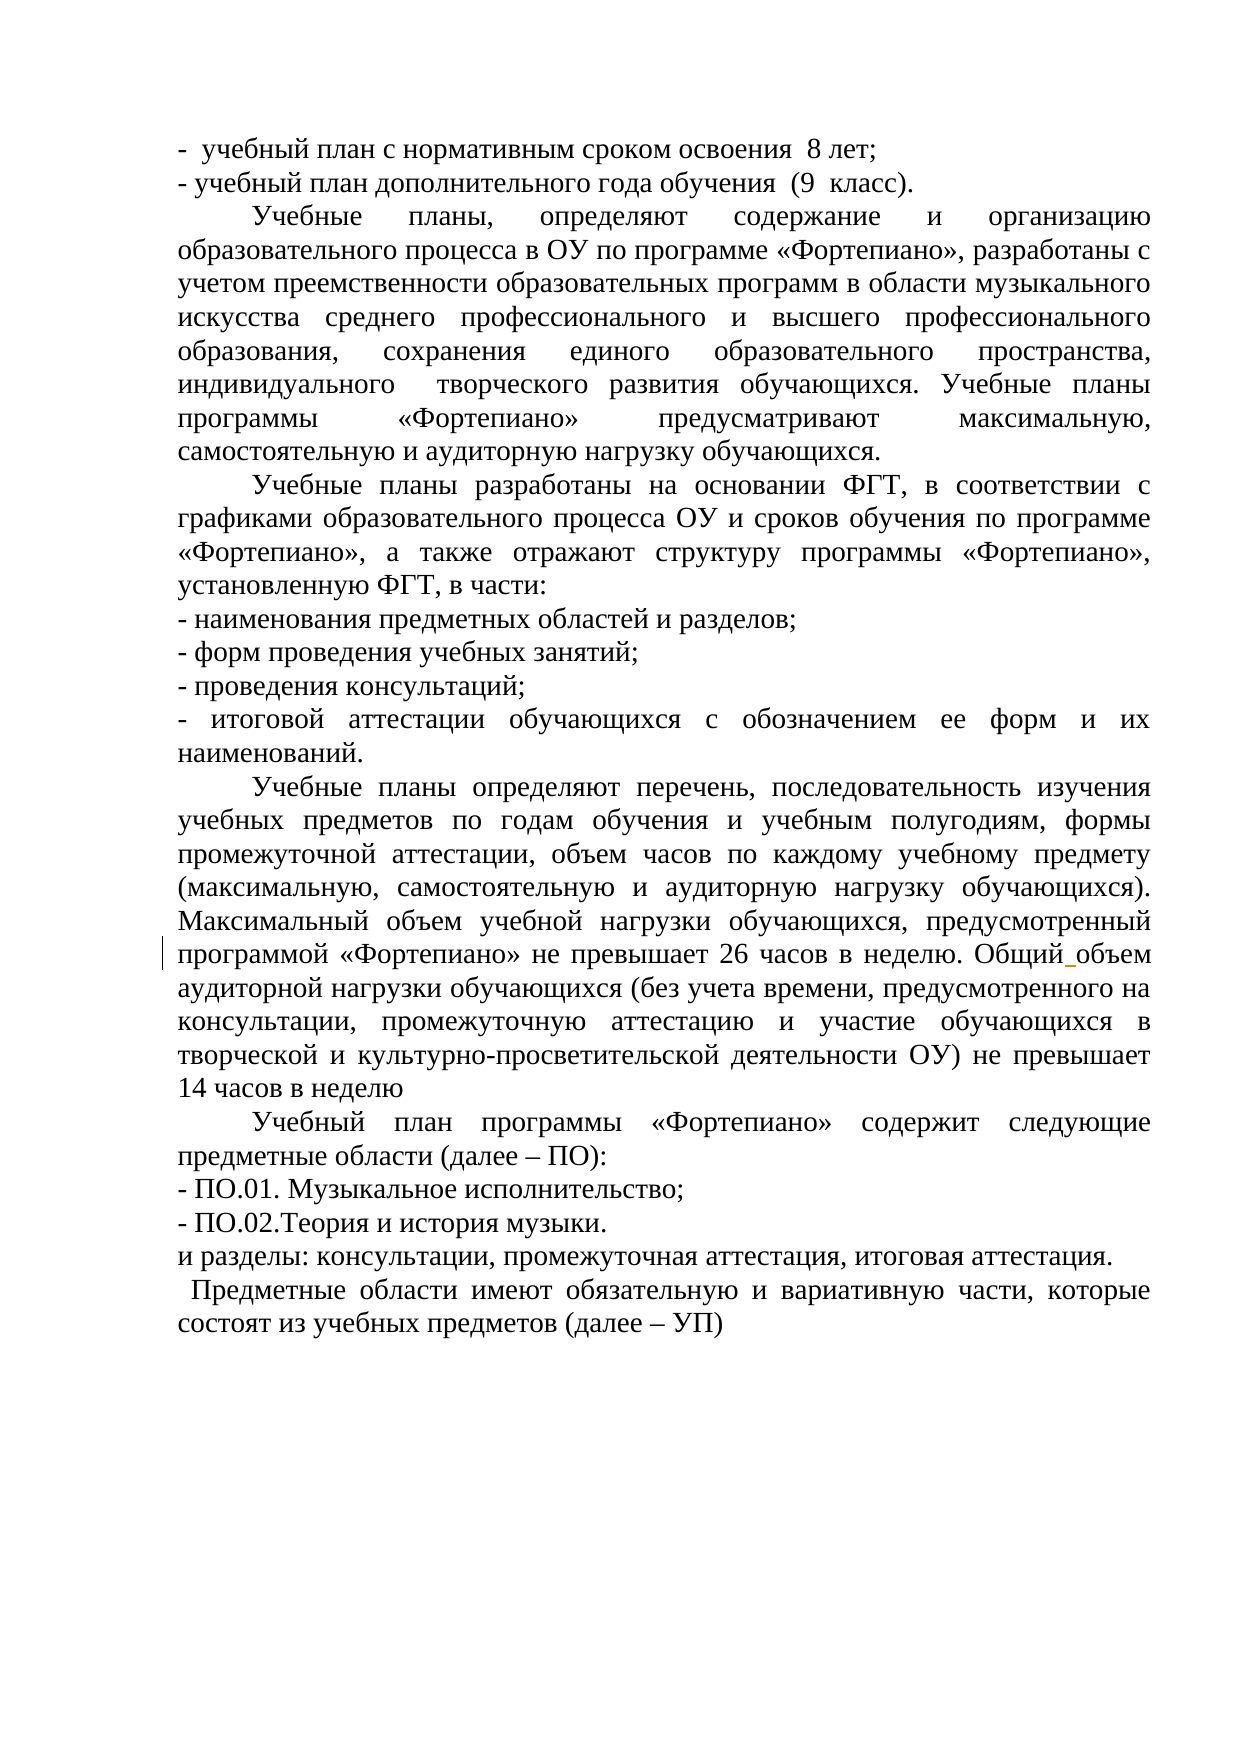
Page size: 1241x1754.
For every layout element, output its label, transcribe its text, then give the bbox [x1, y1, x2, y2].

text Учебные планы, определяют содержание и организацию образовательного процесса в ОУ по программе «Фортепиано», разработаны с учетом преемственности образовательных программ в области музыкального искусства среднего профессионального и высшего профессионального образования, сохранения единого образовательного пространства, индивидуального творческого развития обучающихся. Учебные планы программы «Фортепиано» предусматривают максимальную, самостоятельную и аудиторную нагрузку обучающихся. [177, 198, 1152, 467]
text Учебные планы определяют перечень, последовательность изучения учебных предметов по годам обучения и учебным полугодиям, формы промежуточной аттестации, объем часов по каждому учебному предмету (максимальную, самостоятельную и аудиторную нагрузку обучающихся). Максимальный объем учебной нагрузки обучающихся, предусмотренный программой «Фортепиано» не превышает 26 часов в неделю. Общийобъем аудиторной нагрузки обучающихся (без учета времени, предусмотренного на консультации, промежуточную аттестацию и участие обучающихся в творческой и культурно-просветительской деятельности ОУ) не превышает 14 часов в неделю [177, 769, 1152, 1104]
text Предметные области имеют обязательную и вариативную части, которые состоят из учебных предметов (далее – УП) [177, 1272, 1152, 1339]
text - ПО.01. Музыкальное исполнительство; [177, 1171, 1152, 1205]
text - итоговой аттестации обучающихся с обозначением ее форм и их наименований. [177, 702, 1152, 769]
text - учебный план с нормативным сроком освоения 8 лет; [177, 131, 1152, 165]
text - форм проведения учебных занятий; [177, 634, 1152, 668]
text - учебный план дополнительного года обучения (9 класс). [177, 165, 1152, 198]
text Учебные планы разработаны на основании ФГТ, в соответствии с графиками образовательного процесса ОУ и сроков обучения по программе «Фортепиано», а также отражают структуру программы «Фортепиано», установленную ФГТ, в части: [177, 467, 1152, 601]
text - ПО.02.Теория и история музыки. [177, 1205, 1152, 1238]
text и разделы: консультации, промежуточная аттестация, итоговая аттестация. [177, 1238, 1152, 1272]
text Учебный план программы «Фортепиано» содержит следующие предметные области (далее – ПО): [177, 1104, 1152, 1171]
text - проведения консультаций; [177, 668, 1152, 702]
text - наименования предметных областей и разделов; [177, 601, 1152, 634]
